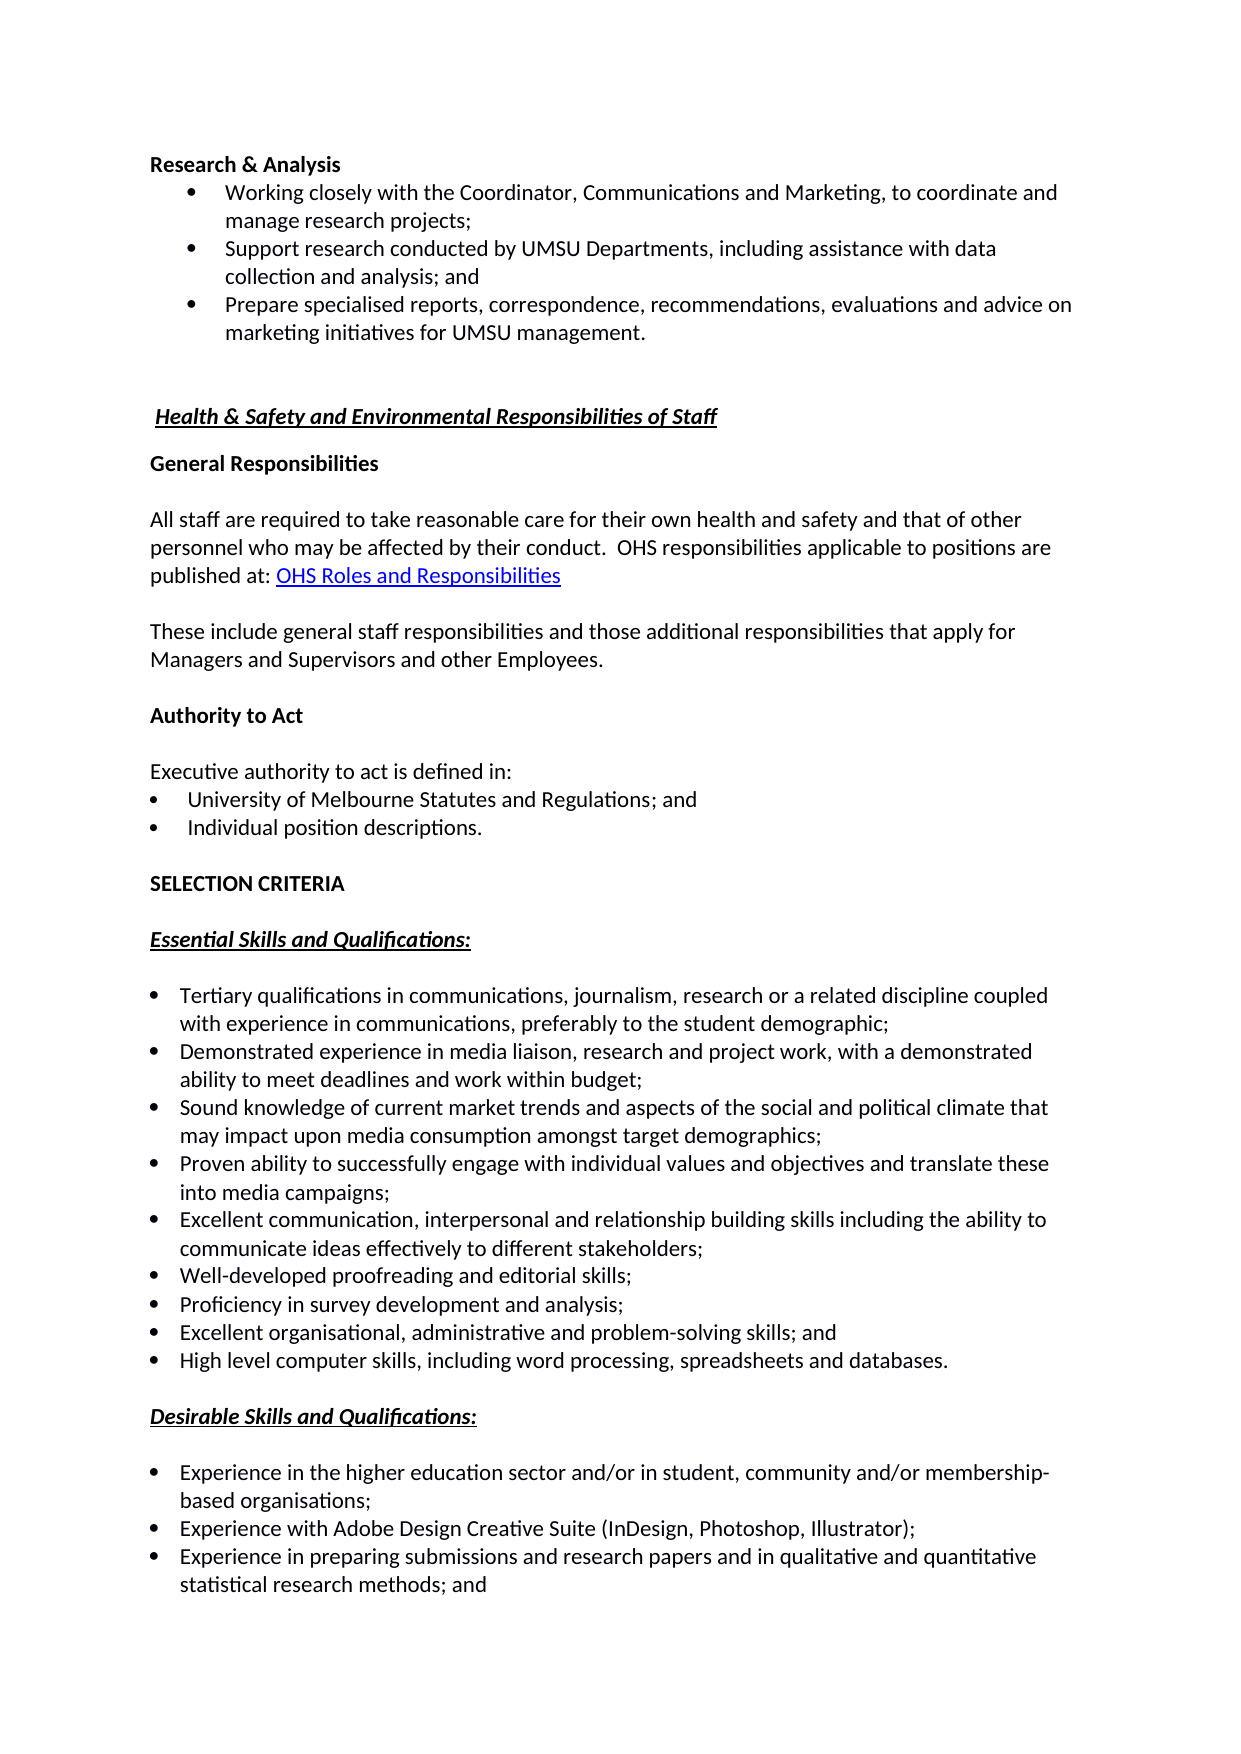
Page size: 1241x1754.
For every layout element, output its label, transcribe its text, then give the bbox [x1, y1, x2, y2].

text SELECTION CRITERIA [150, 869, 1090, 897]
list Tertiary qualifications in communications, journalism, research or a related discipline coupled with experience in communications, preferably to the student demographic; [150, 981, 1090, 1037]
list Proven ability to successfully engage with individual values and objectives and translate these into media campaigns; [150, 1149, 1090, 1206]
list Experience in the higher education sector and/or in student, community and/or membership-based organisations; [150, 1458, 1090, 1514]
list Working closely with the Coordinator, Communications and Marketing, to coordinate and manage research projects; [187, 178, 1090, 234]
list Experience in preparing submissions and research papers and in qualitative and quantitative statistical research methods; and [150, 1542, 1090, 1598]
text Research & Analysis [150, 150, 1090, 178]
list Individual position descriptions. [150, 813, 1090, 841]
list Demonstrated experience in media liaison, research and project work, with a demonstrated ability to meet deadlines and work within budget; [150, 1037, 1090, 1093]
subtitle Authority to Act [150, 701, 1015, 729]
list University of Melbourne Statutes and Regulations; and [150, 785, 1090, 813]
text Desirable Skills and Qualifications: [150, 1402, 1090, 1430]
text These include general staff responsibilities and those additional responsibilities that apply for Managers and Supervisors and other Employees. [150, 617, 1090, 673]
text Health & Safety and Environmental Responsibilities of Staff [150, 402, 1090, 430]
list Excellent organisational, administrative and problem-solving skills; and [150, 1318, 1090, 1346]
list Support research conducted by UMSU Departments, including assistance with data collection and analysis; and [187, 234, 1090, 290]
list Well-developed proofreading and editorial skills; [150, 1262, 1090, 1290]
list High level computer skills, including word processing, spreadsheets and databases. [150, 1346, 1090, 1374]
text Essential Skills and Qualifications: [150, 925, 1090, 953]
list Prepare specialised reports, correspondence, recommendations, evaluations and advice on marketing initiatives for UMSU management. [187, 290, 1090, 346]
list Experience with Adobe Design Creative Suite (InDesign, Photoshop, Illustrator); [150, 1514, 1090, 1542]
list Sound knowledge of current market trends and aspects of the social and political climate that may impact upon media consumption amongst target demographics; [150, 1093, 1090, 1149]
list Proficiency in survey development and analysis; [150, 1290, 1090, 1318]
text All staff are required to take reasonable care for their own health and safety and that of other personnel who may be affected by their conduct. OHS responsibilities applicable to positions are published at: OHS Roles and Responsibilities [150, 505, 1090, 589]
subtitle General Responsibilities [150, 449, 1015, 477]
list Excellent communication, interpersonal and relationship building skills including the ability to communicate ideas effectively to different stakeholders; [150, 1206, 1090, 1262]
text Executive authority to act is defined in: [150, 757, 1090, 785]
